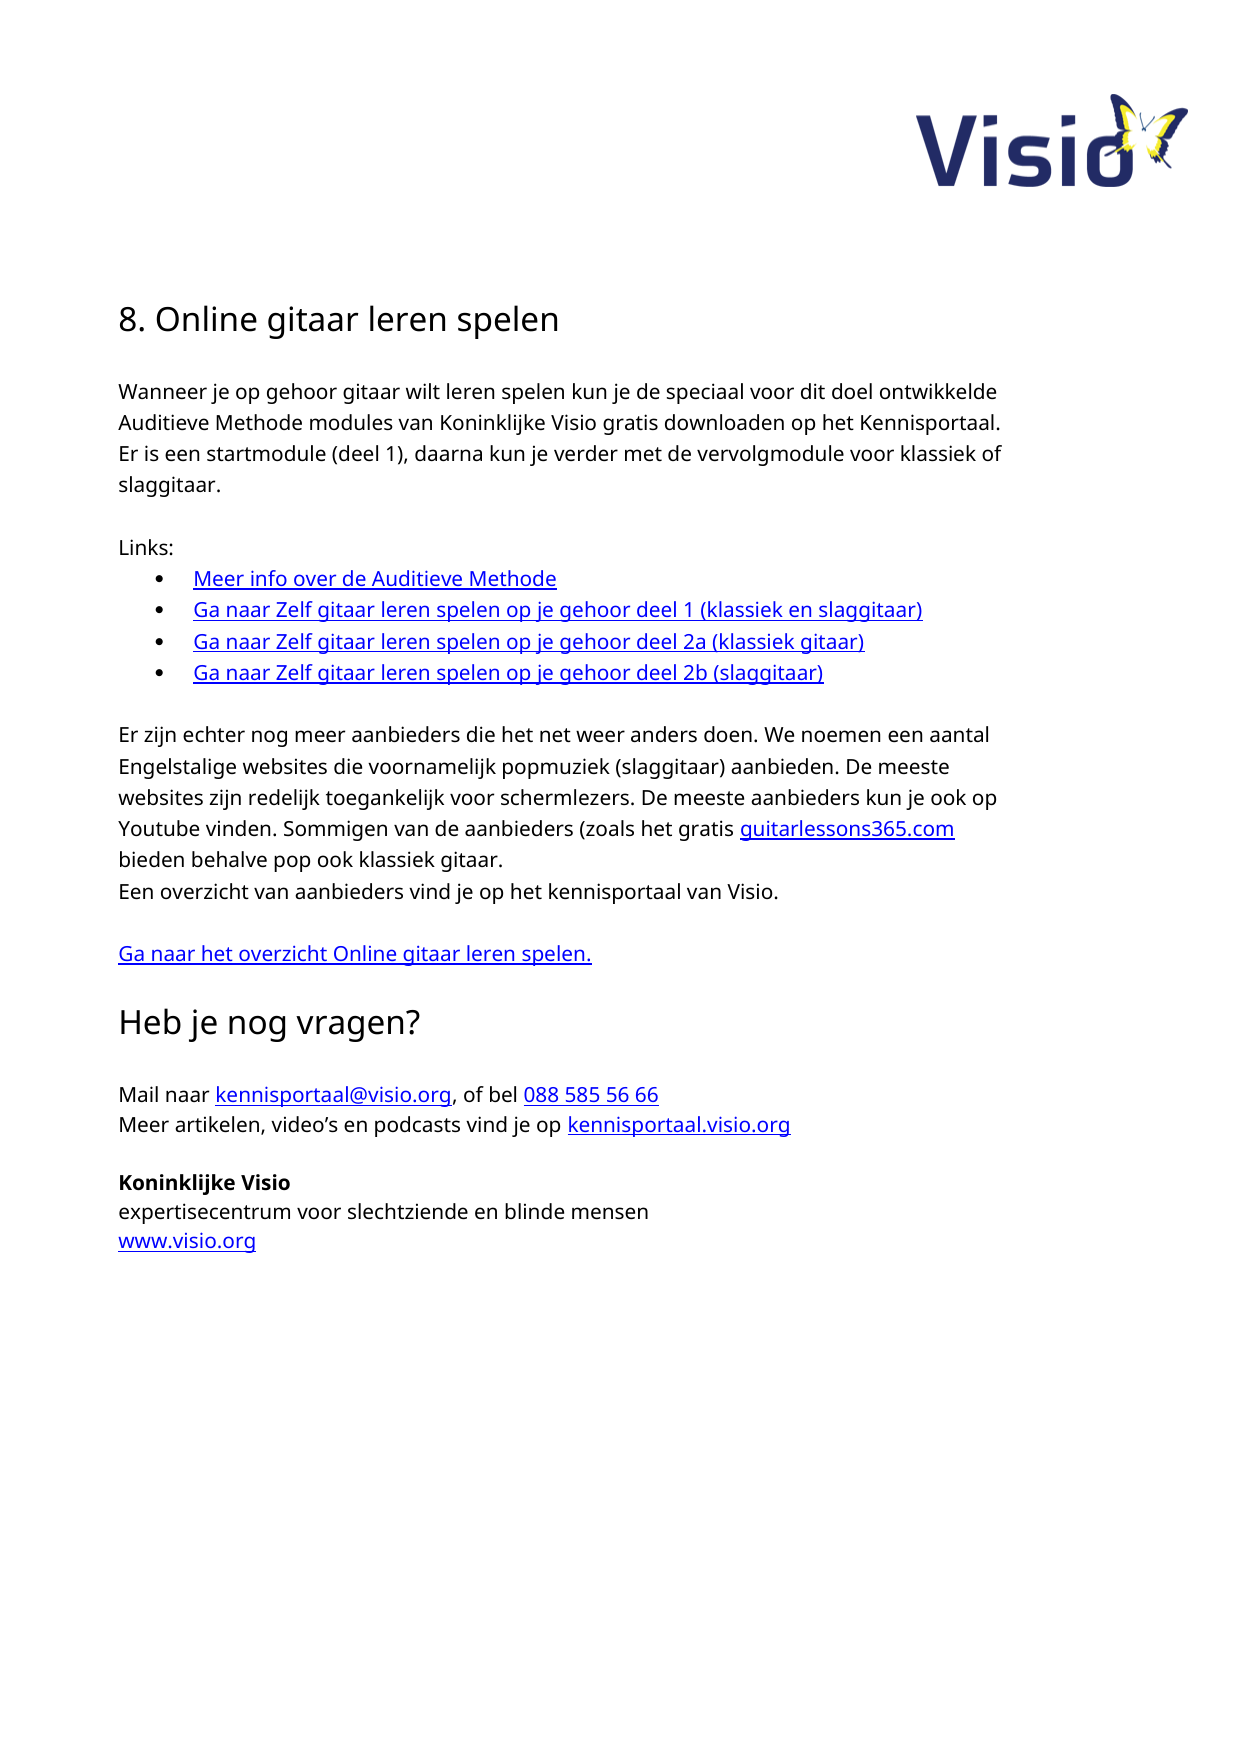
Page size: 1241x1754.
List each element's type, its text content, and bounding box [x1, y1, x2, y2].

text Meer artikelen, video’s en podcasts vind je op kennisportaal.visio.org [118, 1109, 1016, 1138]
text Ga naar het overzicht Online gitaar leren spelen. [118, 937, 1016, 968]
subtitle 8. Online gitaar leren spelen [118, 295, 1016, 341]
list Meer info over de Auditieve Methode [156, 562, 1016, 593]
subtitle Heb je nog vragen? [118, 999, 1016, 1044]
text Koninklijke Visio [118, 1167, 1016, 1197]
list Ga naar Zelf gitaar leren spelen op je gehoor deel 1 (klassiek en slaggitaar) [156, 593, 1016, 624]
text Links: [118, 530, 1016, 562]
text expertisecentrum voor slechtziende en blinde mensen [118, 1197, 1016, 1226]
text Wanneer je op gehoor gitaar wilt leren spelen kun je de speciaal voor dit doel ontwikkelde Auditieve Methode modules van Koninklijke Visio gratis downloaden op het Kennisportaal. Er is een startmodule (deel 1), daarna kun je verder met de vervolgmodule voor klassiek of slaggitaar. [118, 374, 1016, 499]
list Ga naar Zelf gitaar leren spelen op je gehoor deel 2a (klassiek gitaar) [156, 624, 1016, 655]
picture [904, 89, 1199, 190]
text Er zijn echter nog meer aanbieders die het net weer anders doen. We noemen een aantal Engelstalige websites die voornamelijk popmuziek (slaggitaar) aanbieden. De meeste websites zijn redelijk toegankelijk voor schermlezers. De meeste aanbieders kun je ook op Youtube vinden. Sommigen van de aanbieders (zoals het gratis guitarlessons365.com bieden behalve pop ook klassiek gitaar. [118, 718, 1016, 874]
list Ga naar Zelf gitaar leren spelen op je gehoor deel 2b (slaggitaar) [156, 655, 1016, 687]
text Een overzicht van aanbieders vind je op het kennisportaal van Visio. [118, 874, 1016, 905]
text Mail naar kennisportaal@visio.org, of bel 088 585 56 66 [118, 1078, 1016, 1109]
text www.visio.org [118, 1226, 1016, 1255]
